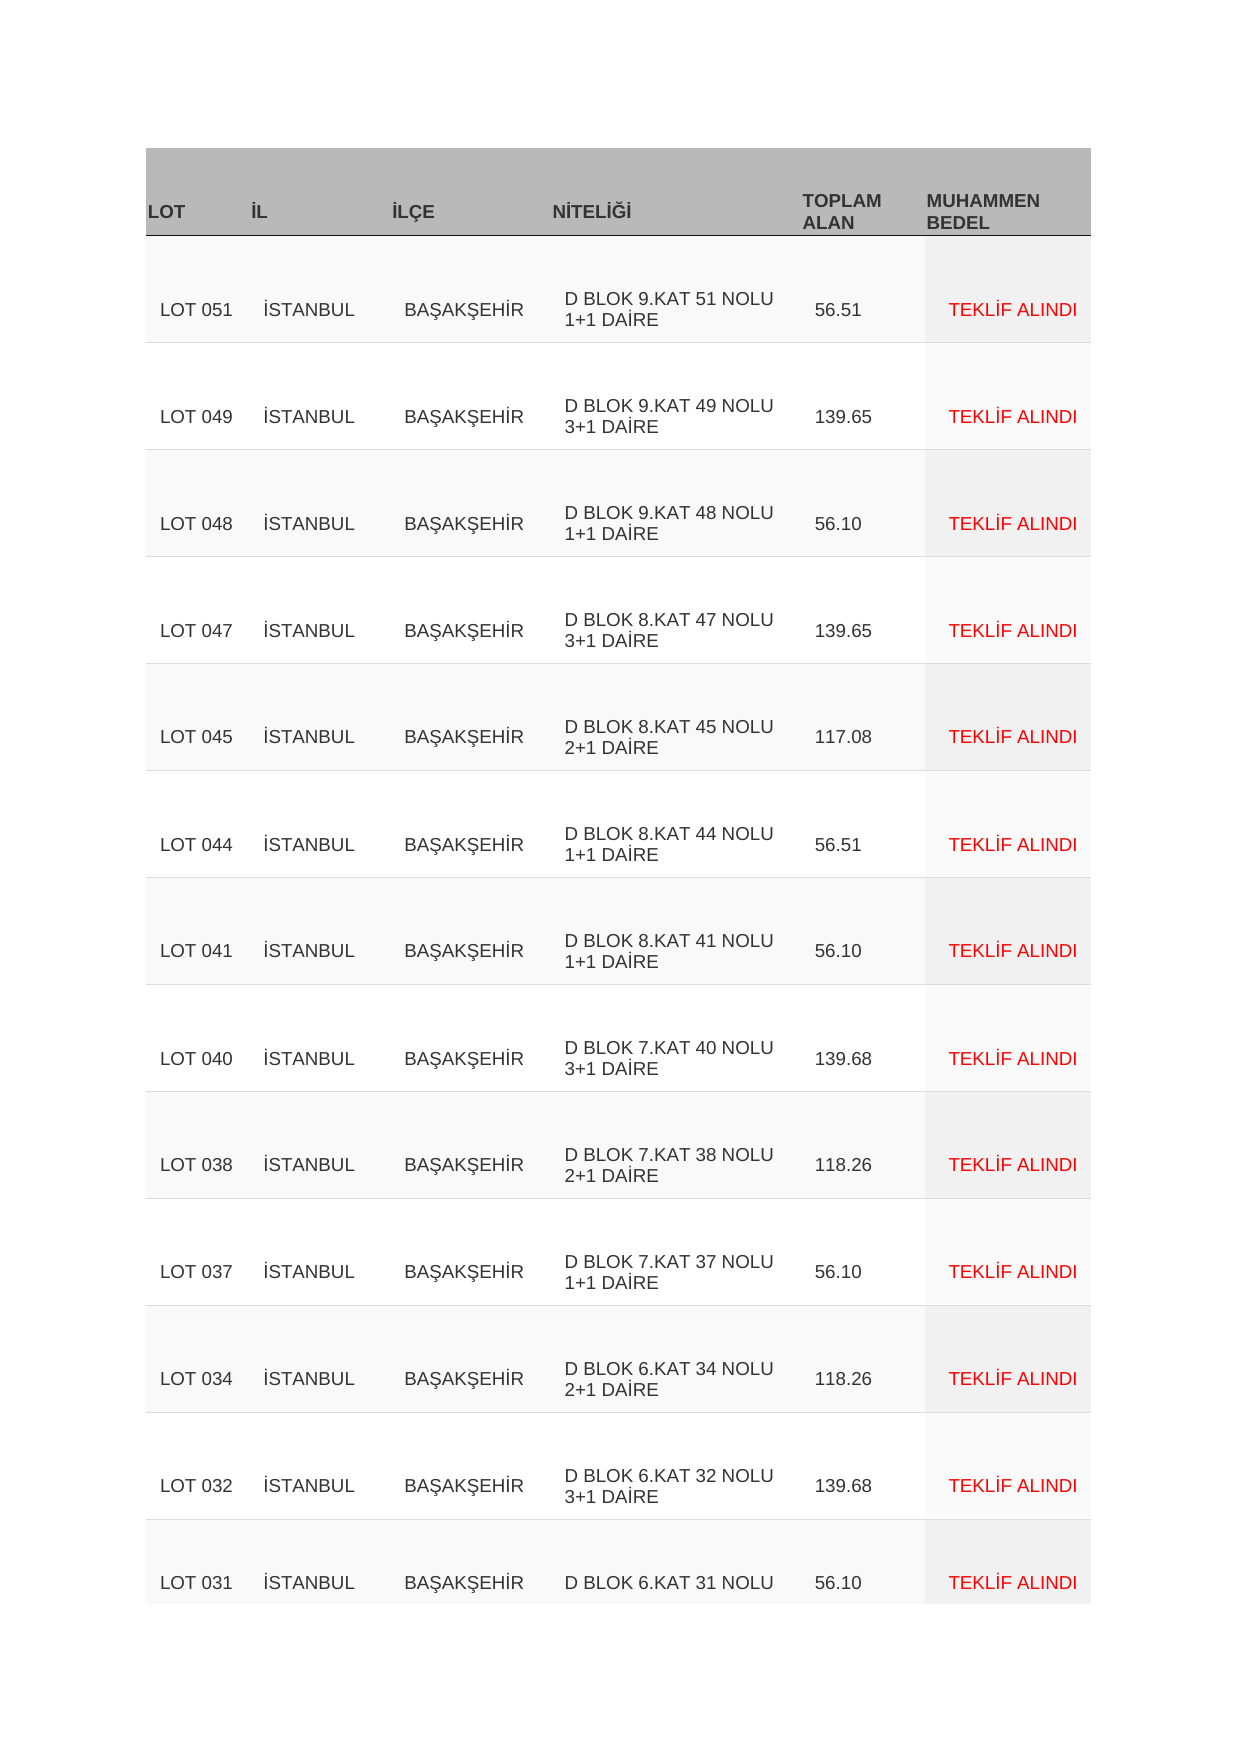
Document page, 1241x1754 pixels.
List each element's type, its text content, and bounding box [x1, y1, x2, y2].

table_header NİTELİĞİ [551, 148, 801, 235]
table_cell LOT 037 [146, 1199, 249, 1304]
table_cell TEKLİF ALINDI [925, 664, 1091, 770]
table_header İLÇE [390, 148, 551, 235]
table_cell 56.51 [801, 771, 925, 877]
table_cell İSTANBUL [249, 1092, 390, 1198]
table_cell TEKLİF ALINDI [925, 1520, 1091, 1604]
table_header TOPLAM ALAN [801, 148, 925, 235]
table_cell TEKLİF ALINDI [925, 1092, 1091, 1198]
table_cell 56.10 [801, 450, 925, 556]
table_header İL [249, 148, 390, 235]
table_cell BAŞAKŞEHİR [390, 557, 551, 663]
table_cell 139.65 [801, 557, 925, 663]
table_cell İSTANBUL [249, 557, 390, 663]
table_cell İSTANBUL [249, 1413, 390, 1518]
table_cell D BLOK 9.KAT 49 NOLU 3+1 DAİRE [551, 343, 801, 449]
table_cell LOT 034 [146, 1306, 249, 1412]
table_cell LOT 040 [146, 985, 249, 1091]
table_cell BAŞAKŞEHİR [390, 878, 551, 984]
table_header LOT [146, 148, 249, 235]
table_cell LOT 045 [146, 664, 249, 770]
table_cell LOT 044 [146, 771, 249, 877]
table_cell LOT 031 [146, 1520, 249, 1604]
table_cell D BLOK 9.KAT 48 NOLU 1+1 DAİRE [551, 450, 801, 556]
table_cell İSTANBUL [249, 878, 390, 984]
table_cell BAŞAKŞEHİR [390, 664, 551, 770]
table_cell LOT 048 [146, 450, 249, 556]
table_cell BAŞAKŞEHİR [390, 236, 551, 342]
table_cell D BLOK 8.KAT 45 NOLU 2+1 DAİRE [551, 664, 801, 770]
table_cell İSTANBUL [249, 664, 390, 770]
table_cell BAŞAKŞEHİR [390, 1520, 551, 1604]
table_cell İSTANBUL [249, 985, 390, 1091]
table_cell BAŞAKŞEHİR [390, 985, 551, 1091]
table_cell TEKLİF ALINDI [925, 878, 1091, 984]
table_cell D BLOK 8.KAT 41 NOLU 1+1 DAİRE [551, 878, 801, 984]
table_cell İSTANBUL [249, 771, 390, 877]
table_cell 56.10 [801, 1199, 925, 1304]
table_cell İSTANBUL [249, 1520, 390, 1604]
table_cell D BLOK 6.KAT 31 NOLU 1+1 DAİRE [551, 1520, 801, 1604]
table_cell BAŞAKŞEHİR [390, 343, 551, 449]
table_header MUHAMMEN BEDEL [925, 148, 1091, 235]
table_cell BAŞAKŞEHİR [390, 1092, 551, 1198]
table_cell 56.51 [801, 236, 925, 342]
table_cell 56.10 [801, 878, 925, 984]
table_cell 117.08 [801, 664, 925, 770]
table_cell BAŞAKŞEHİR [390, 450, 551, 556]
table_cell TEKLİF ALINDI [925, 450, 1091, 556]
table_cell İSTANBUL [249, 1199, 390, 1304]
table_cell LOT 038 [146, 1092, 249, 1198]
table_cell D BLOK 6.KAT 34 NOLU 2+1 DAİRE [551, 1306, 801, 1412]
table_cell TEKLİF ALINDI [925, 236, 1091, 342]
table_cell D BLOK 7.KAT 37 NOLU 1+1 DAİRE [551, 1199, 801, 1304]
table_cell TEKLİF ALINDI [925, 557, 1091, 663]
table_cell LOT 032 [146, 1413, 249, 1518]
table_cell İSTANBUL [249, 450, 390, 556]
table_cell 56.10 [801, 1520, 925, 1604]
table_cell 139.68 [801, 1413, 925, 1518]
table_cell LOT 047 [146, 557, 249, 663]
table_cell 118.26 [801, 1092, 925, 1198]
table_cell TEKLİF ALINDI [925, 985, 1091, 1091]
table_cell D BLOK 7.KAT 40 NOLU 3+1 DAİRE [551, 985, 801, 1091]
table_cell BAŞAKŞEHİR [390, 771, 551, 877]
table_cell TEKLİF ALINDI [925, 1413, 1091, 1518]
table_cell BAŞAKŞEHİR [390, 1199, 551, 1304]
table_cell TEKLİF ALINDI [925, 1306, 1091, 1412]
table_cell BAŞAKŞEHİR [390, 1306, 551, 1412]
table_cell İSTANBUL [249, 236, 390, 342]
table_cell D BLOK 9.KAT 51 NOLU 1+1 DAİRE [551, 236, 801, 342]
table_cell TEKLİF ALINDI [925, 771, 1091, 877]
table_cell D BLOK 8.KAT 47 NOLU 3+1 DAİRE [551, 557, 801, 663]
table_cell 139.65 [801, 343, 925, 449]
table_cell LOT 051 [146, 236, 249, 342]
table_cell 139.68 [801, 985, 925, 1091]
table_cell D BLOK 6.KAT 32 NOLU 3+1 DAİRE [551, 1413, 801, 1518]
table_cell TEKLİF ALINDI [925, 343, 1091, 449]
table_cell 118.26 [801, 1306, 925, 1412]
table_cell BAŞAKŞEHİR [390, 1413, 551, 1518]
table_cell LOT 041 [146, 878, 249, 984]
table_cell TEKLİF ALINDI [925, 1199, 1091, 1304]
table_cell D BLOK 7.KAT 38 NOLU 2+1 DAİRE [551, 1092, 801, 1198]
table_cell İSTANBUL [249, 1306, 390, 1412]
table_cell İSTANBUL [249, 343, 390, 449]
table_cell D BLOK 8.KAT 44 NOLU 1+1 DAİRE [551, 771, 801, 877]
table_cell LOT 049 [146, 343, 249, 449]
